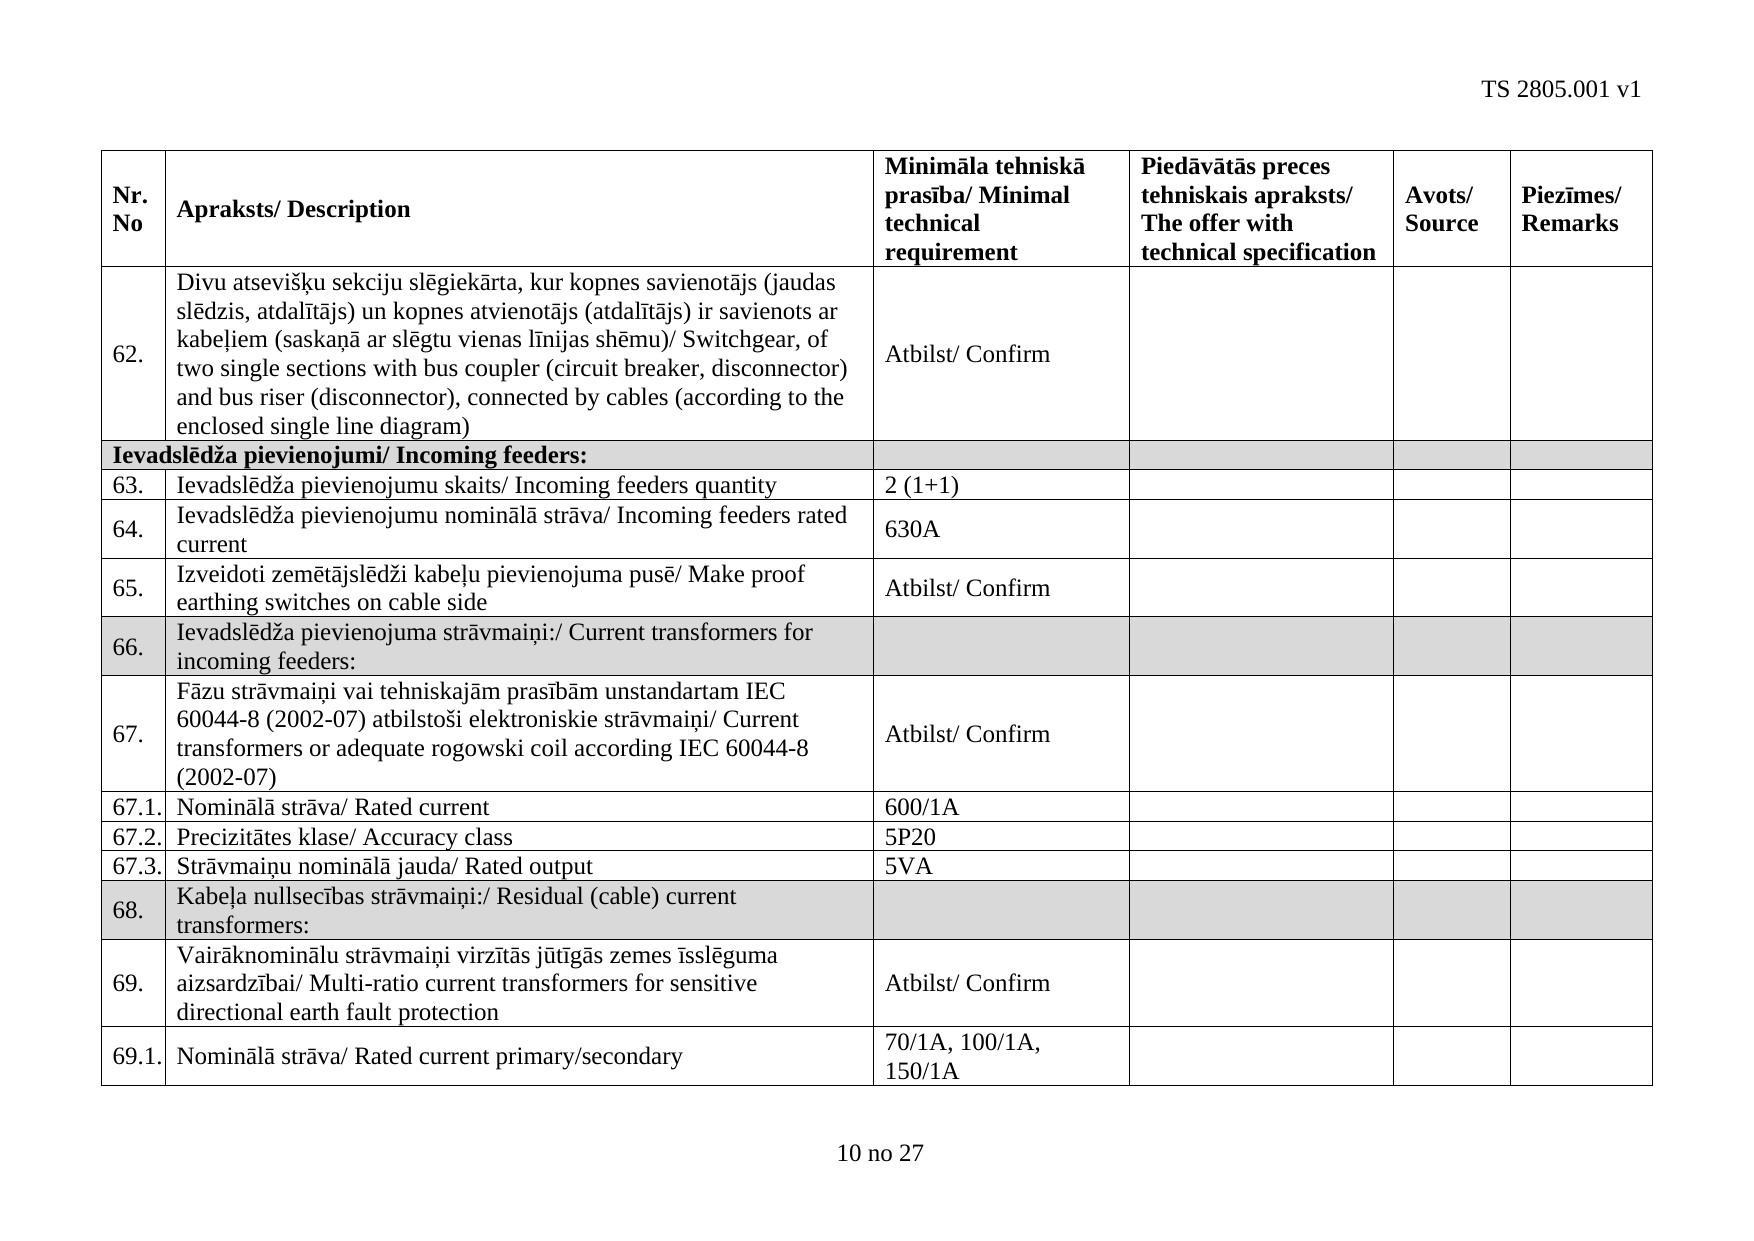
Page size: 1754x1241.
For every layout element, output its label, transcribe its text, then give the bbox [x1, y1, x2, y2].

table_cell [1511, 1027, 1652, 1084]
table_cell [1394, 822, 1510, 850]
table_cell 5VA [874, 851, 1129, 880]
table_cell Precizitātes klase/ Accuracy class [166, 822, 873, 850]
table_cell Ievadslēdža pievienojuma strāvmaiņi:/ Current transformers for incoming feeders: [166, 617, 873, 675]
table_cell [1394, 267, 1510, 439]
table_cell [1394, 851, 1510, 880]
table_cell [1511, 441, 1652, 469]
table_header Nr. No [102, 151, 165, 266]
table_header Avots/ Source [1394, 151, 1510, 266]
table_cell [1130, 500, 1393, 558]
table_cell Ievadslēdža pievienojumi/ Incoming feeders: [102, 441, 873, 469]
table_cell [1130, 822, 1393, 850]
table_cell [1130, 676, 1393, 791]
table_cell Nominālā strāva/ Rated current primary/secondary [166, 1027, 873, 1084]
table_cell [1511, 470, 1652, 499]
table_cell Atbilst/ Confirm [874, 559, 1129, 616]
table_cell [1130, 851, 1393, 880]
table_header Minimāla tehniskā prasība/ Minimal technical requirement [874, 151, 1129, 266]
table_cell [102, 676, 165, 791]
table_cell [102, 1027, 165, 1084]
table_cell [1394, 500, 1510, 558]
table_cell [1511, 676, 1652, 791]
table_cell [102, 500, 165, 558]
table_cell Atbilst/ Confirm [874, 940, 1129, 1026]
table_cell [1511, 617, 1652, 675]
table_cell [1511, 881, 1652, 939]
table_cell [874, 617, 1129, 675]
table_cell [1511, 851, 1652, 880]
table_cell Atbilst/ Confirm [874, 267, 1129, 439]
table_cell [1394, 470, 1510, 499]
table_cell Fāzu strāvmaiņi vai tehniskajām prasībām unstandartam IEC 60044-8 (2002-07) atbilstoši elektroniskie strāvmaiņi/ Current transformers or adequate rogowski coil according IEC 60044-8 (2002-07) [166, 676, 873, 791]
table_cell [1130, 940, 1393, 1026]
table_cell [1511, 792, 1652, 821]
table_header Piedāvātās preces tehniskais apraksts/ The offer with technical specification [1130, 151, 1393, 266]
table_cell 600/1A [874, 792, 1129, 821]
table_cell [874, 881, 1129, 939]
table_cell 630A [874, 500, 1129, 558]
table_cell [1130, 881, 1393, 939]
table_cell Atbilst/ Confirm [874, 676, 1129, 791]
table_cell [1394, 940, 1510, 1026]
table_cell [1394, 881, 1510, 939]
table_cell [1394, 676, 1510, 791]
table_cell [874, 441, 1129, 469]
table_cell [1130, 470, 1393, 499]
table_cell [102, 940, 165, 1026]
table_cell Vairāknominālu strāvmaiņi virzītās jūtīgās zemes īsslēguma aizsardzībai/ Multi-ratio current transformers for sensitive directional earth fault protection [166, 940, 873, 1026]
table_cell 2 (1+1) [874, 470, 1129, 499]
table_cell Ievadslēdža pievienojumu skaits/ Incoming feeders quantity [166, 470, 873, 499]
table_cell [102, 851, 165, 880]
table_cell 5P20 [874, 822, 1129, 850]
table_cell [102, 559, 165, 616]
table_cell 70/1A, 100/1A, 150/1A [874, 1027, 1129, 1084]
table_cell Nominālā strāva/ Rated current [166, 792, 873, 821]
table_cell [1394, 617, 1510, 675]
table_cell [102, 822, 165, 850]
table_cell Ievadslēdža pievienojumu nominālā strāva/ Incoming feeders rated current [166, 500, 873, 558]
table_cell [1511, 940, 1652, 1026]
table_cell Divu atsevišķu sekciju slēgiekārta, kur kopnes savienotājs (jaudas slēdzis, atdalītājs) un kopnes atvienotājs (atdalītājs) ir savienots ar kabeļiem (saskaņā ar slēgtu vienas līnijas shēmu)/ Switchgear, of two single sections with bus coupler (circuit breaker, disconnector) and bus riser (disconnector), connected by cables (according to the enclosed single line diagram) [166, 267, 873, 439]
table_cell [102, 267, 165, 439]
table_cell [1511, 559, 1652, 616]
table_cell [1394, 559, 1510, 616]
table_cell [1511, 822, 1652, 850]
table_cell [1130, 617, 1393, 675]
table_cell [1130, 441, 1393, 469]
table_cell [1394, 792, 1510, 821]
table_cell [1511, 267, 1652, 439]
table_cell [1130, 267, 1393, 439]
table_cell [1511, 500, 1652, 558]
table_header Piezīmes/ Remarks [1511, 151, 1652, 266]
table_cell [1130, 1027, 1393, 1084]
table_header Apraksts/ Description [166, 151, 873, 266]
table_cell Strāvmaiņu nominālā jauda/ Rated output [166, 851, 873, 880]
table_cell [102, 470, 165, 499]
table_cell [102, 617, 165, 675]
table_cell [1130, 559, 1393, 616]
table_cell Izveidoti zemētājslēdži kabeļu pievienojuma pusē/ Make proof earthing switches on cable side [166, 559, 873, 616]
table_cell [1394, 441, 1510, 469]
table_cell [1394, 1027, 1510, 1084]
table_cell [1130, 792, 1393, 821]
table_cell Kabeļa nullsecības strāvmaiņi:/ Residual (cable) current transformers: [166, 881, 873, 939]
table_cell [102, 881, 165, 939]
table_cell [102, 792, 165, 821]
